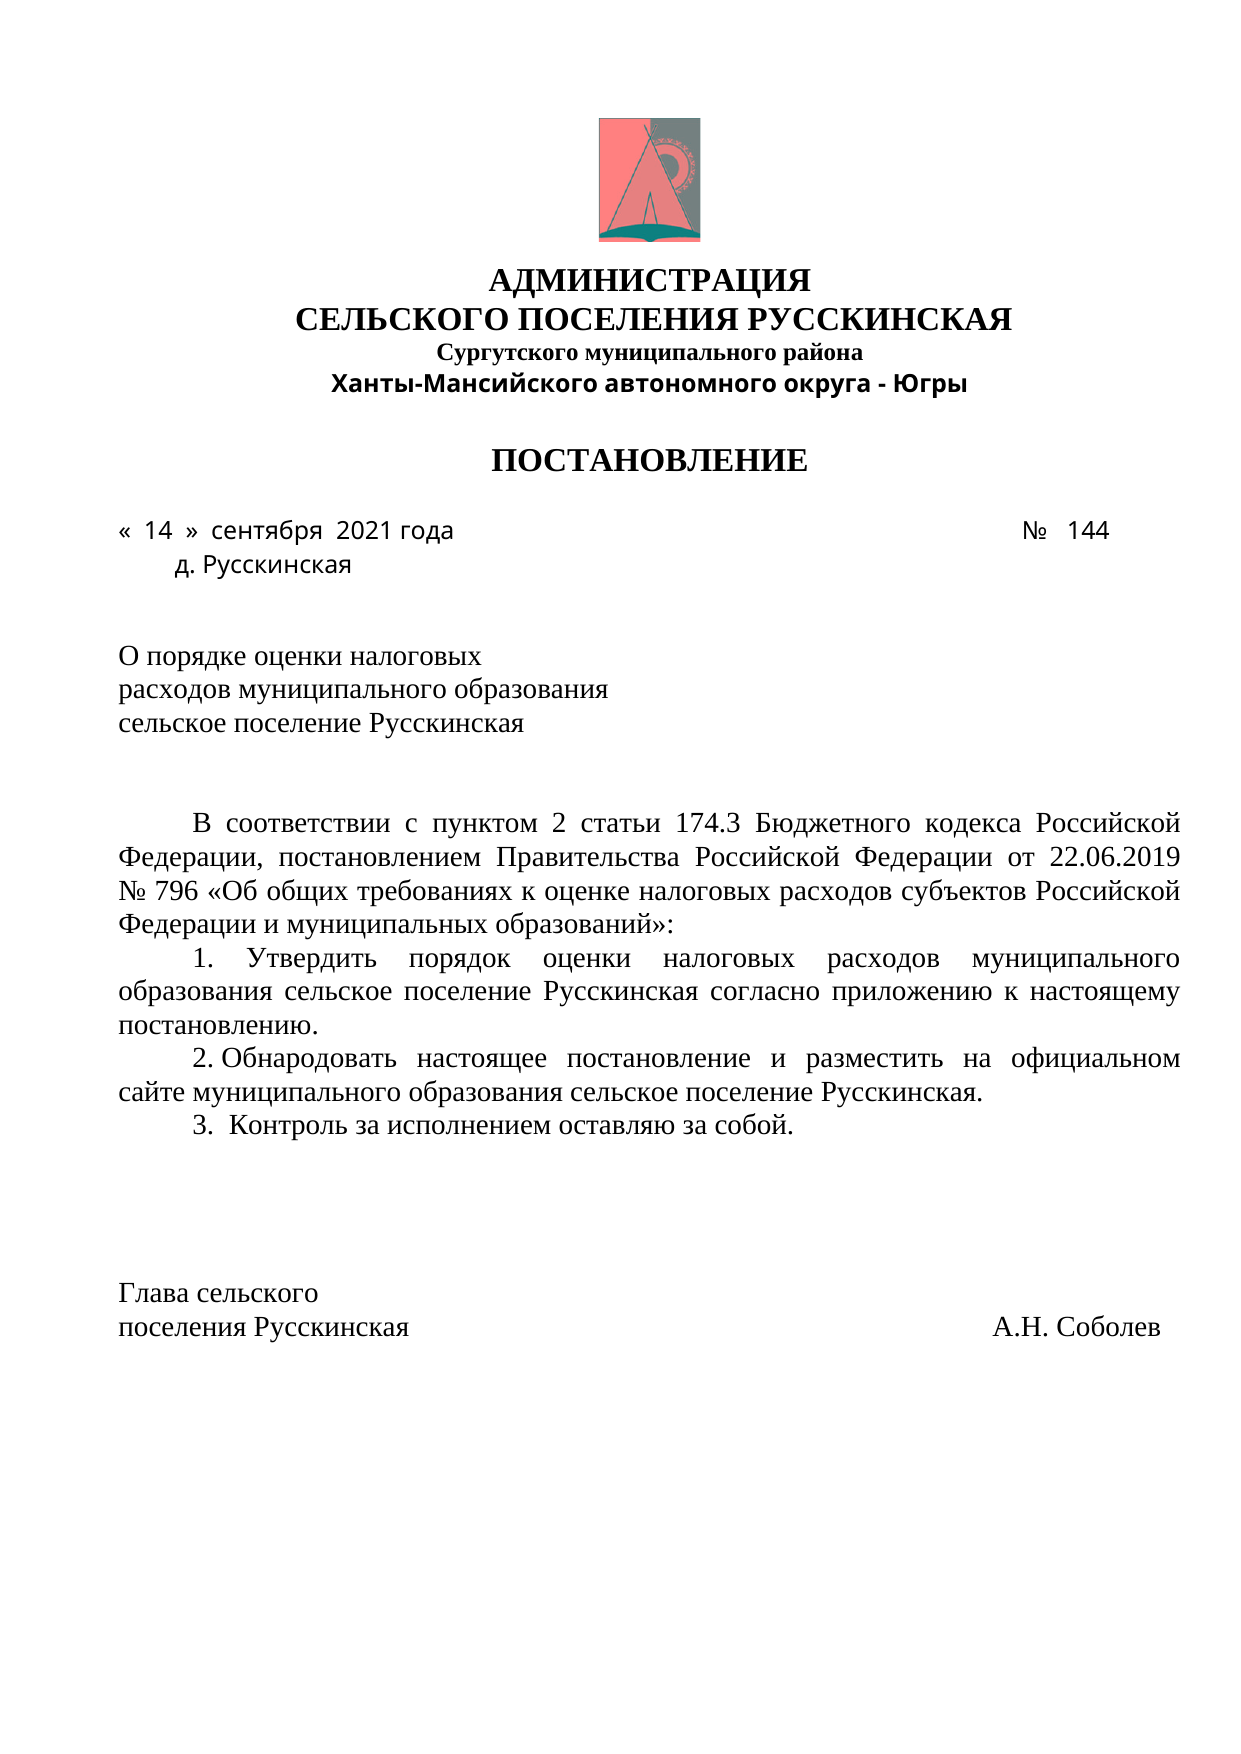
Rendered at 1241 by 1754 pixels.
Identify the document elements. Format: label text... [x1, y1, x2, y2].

text СЕЛЬСКОГО ПОСЕЛЕНИЯ РУССКИНСКАЯ [118, 299, 1181, 337]
list Обнародовать настоящее постановление и разместить на официальном сайте муниципального образования сельское поселение Русскинская. [118, 1040, 1181, 1107]
text Глава сельского [118, 1275, 1181, 1309]
text 1. Утвердить порядок оценки налоговых расходов муниципального образования сельское поселение Русскинская согласно приложению к настоящему постановлению. [118, 940, 1181, 1040]
text ПОСТАНОВЛЕНИЕ [118, 440, 1181, 478]
text расходов муниципального образования [118, 671, 1181, 705]
text АДМИНИСТРАЦИЯ [118, 261, 1181, 299]
text д. Русскинская [118, 546, 1181, 580]
text сельское поселение Русскинская [118, 705, 1181, 738]
text В соответствии с пунктом 2 статьи 174.3 Бюджетного кодекса Российской Федерации, постановлением Правительства Российской Федерации от 22.06.2019 № 796 «Об общих требованиях к оценке налоговых расходов субъектов Российской Федерации и муниципальных образований»: [118, 806, 1181, 940]
text поселения Русскинская А.Н. Соболев [118, 1309, 1181, 1342]
text О порядке оценки налоговых [118, 638, 1181, 671]
list Контроль за исполнением оставляю за собой. [192, 1107, 1181, 1141]
text Сургутского муниципального района [118, 337, 1181, 366]
picture [598, 118, 701, 242]
text « 14 » сентября 2021 года № 144 [118, 512, 1181, 546]
text Ханты-Мансийского автономного округа - Югры [118, 366, 1181, 400]
